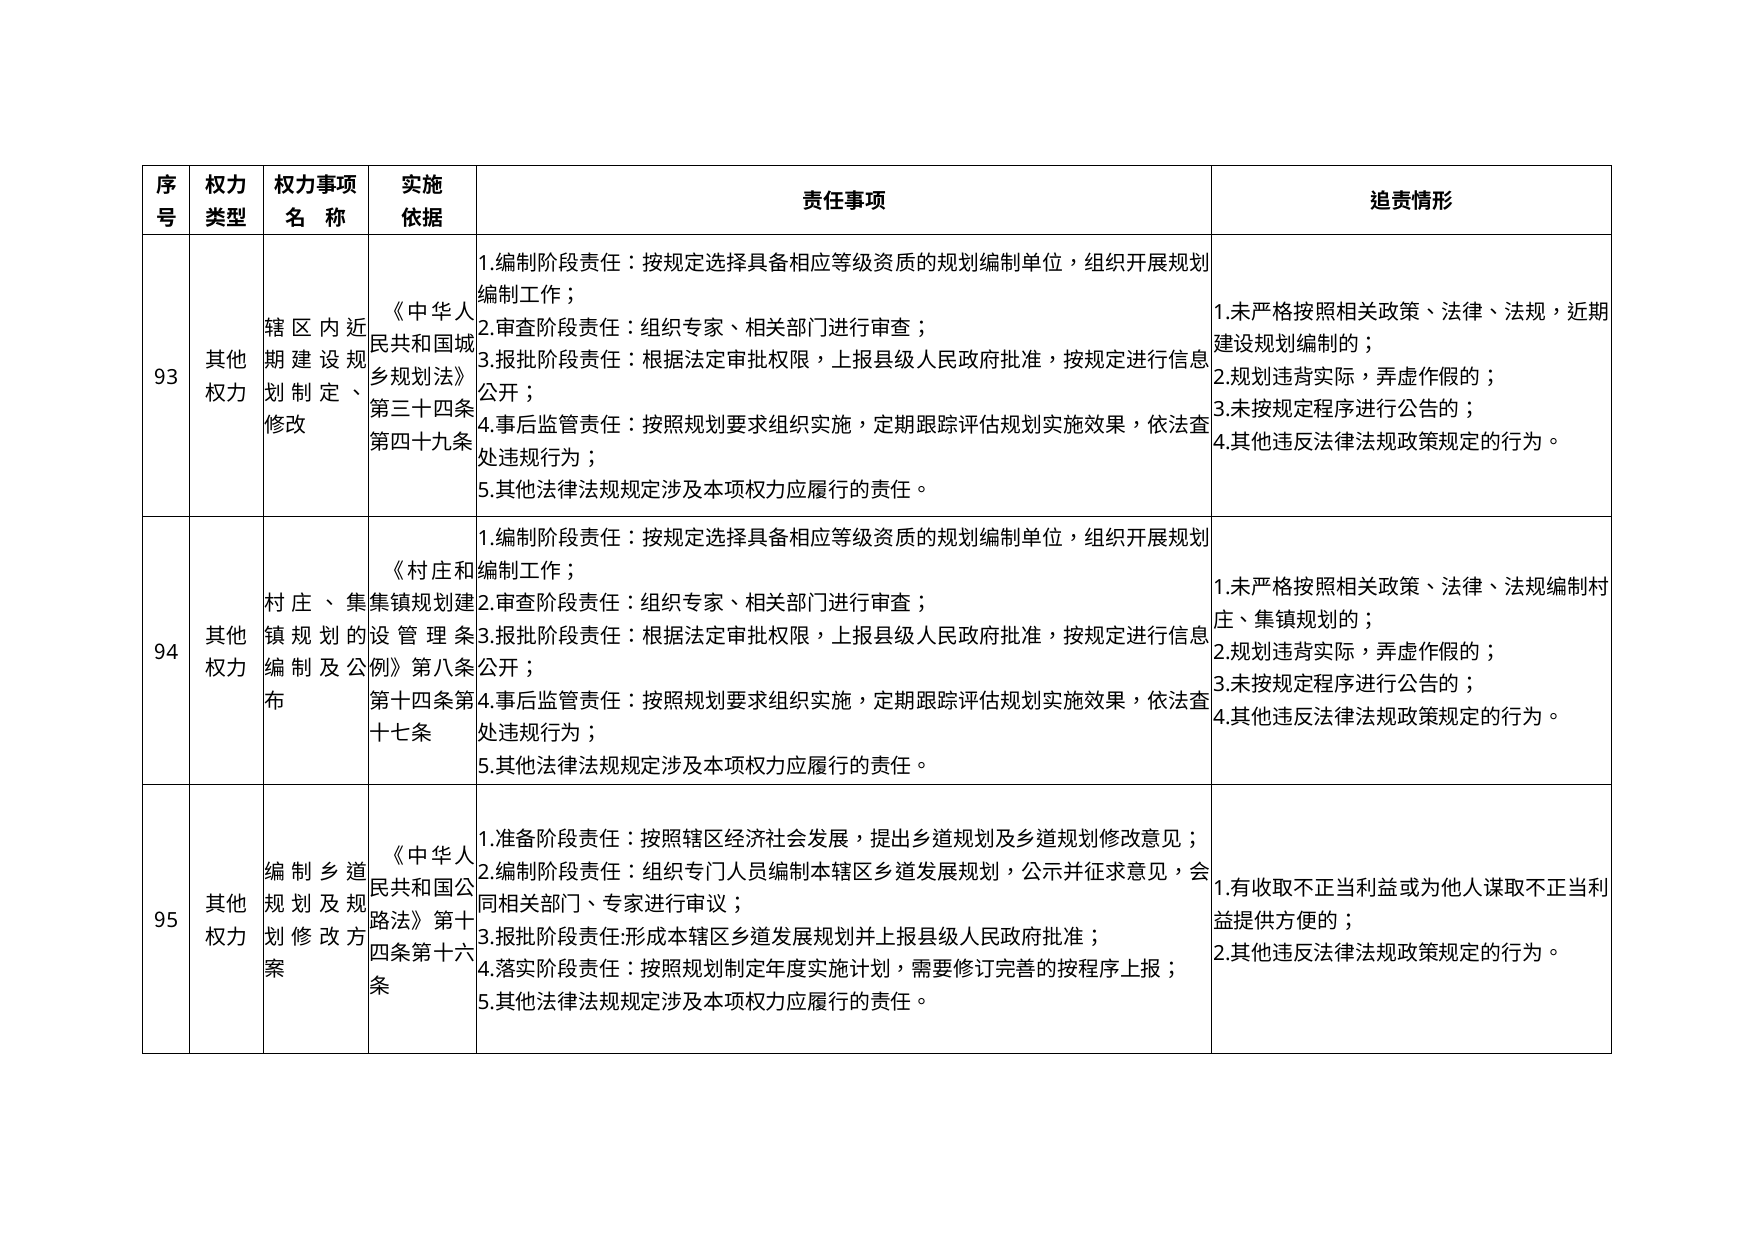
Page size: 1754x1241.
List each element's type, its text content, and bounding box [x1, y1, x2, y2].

table_cell 《村庄和集镇规划建设管理条例》第八条第十四条第十七条 [369, 517, 476, 784]
table_cell 编制乡道规划及规划修改方案 [264, 785, 368, 1053]
table_header 序 号 [143, 166, 189, 234]
table_header 权力 类型 [190, 166, 263, 234]
table_cell 1.未严格按照相关政策、法律、法规，近期建设规划编制的； 2.规划违背实际，弄虚作假的； 3.未按规定程序进行公告的； 4.其他违反法律法规政策规定的行为。 [1212, 235, 1611, 516]
table_cell 《中华人民共和国公路法》第十四条第十六条 [369, 785, 476, 1053]
table_cell 其他 权力 [190, 785, 263, 1053]
table_header 权力事项名 称 [264, 166, 368, 234]
table_cell 1.准备阶段责任：按照辖区经济社会发展，提出乡道规划及乡道规划修改意见； 2.编制阶段责任：组织专门人员编制本辖区乡道发展规划，公示并征求意见，会同相关部门、专家进行审议； 3.报批阶段责任:形成本辖区乡道发展规划并上报县级人民政府批准； 4.落实阶段责任：按照规划制定年度实施计划，需要修订完善的按程序上报； 5.其他法律法规规定涉及本项权力应履行的责任。 [477, 785, 1211, 1053]
table_cell 1.编制阶段责任：按规定选择具备相应等级资质的规划编制单位，组织开展规划编制工作； 2.审查阶段责任：组织专家、相关部门进行审査； 3.报批阶段责任：根据法定审批权限，上报县级人民政府批准，按规定进行信息公开； 4.事后监管责任：按照规划要求组织实施，定期跟踪评估规划实施效果，依法査处违规行为； 5.其他法律法规规定涉及本项权力应履行的责任。 [477, 517, 1211, 784]
table_cell 94 [143, 517, 189, 784]
table_cell 辖区内近期建设规划制定、修改 [264, 235, 368, 516]
table_cell 其他 权力 [190, 235, 263, 516]
table_cell 村庄、集镇规划的编制及公布 [264, 517, 368, 784]
table_cell 1.未严格按照相关政策、法律、法规编制村庄、集镇规划的； 2.规划违背实际，弄虚作假的； 3.未按规定程序进行公告的； 4.其他违反法律法规政策规定的行为。 [1212, 517, 1611, 784]
table_cell 95 [143, 785, 189, 1053]
table_cell 《中华人民共和国城乡规划法》第三十四条第四十九条 [369, 235, 476, 516]
table_cell 其他 权力 [190, 517, 263, 784]
table_cell 1.有收取不正当利益或为他人谋取不正当利益提供方便的； 2.其他违反法律法规政策规定的行为。 [1212, 785, 1611, 1053]
table_header 追责情形 [1212, 166, 1611, 234]
table_header 责任事项 [477, 166, 1211, 234]
table_header 实施 依据 [369, 166, 476, 234]
table_cell 93 [143, 235, 189, 516]
